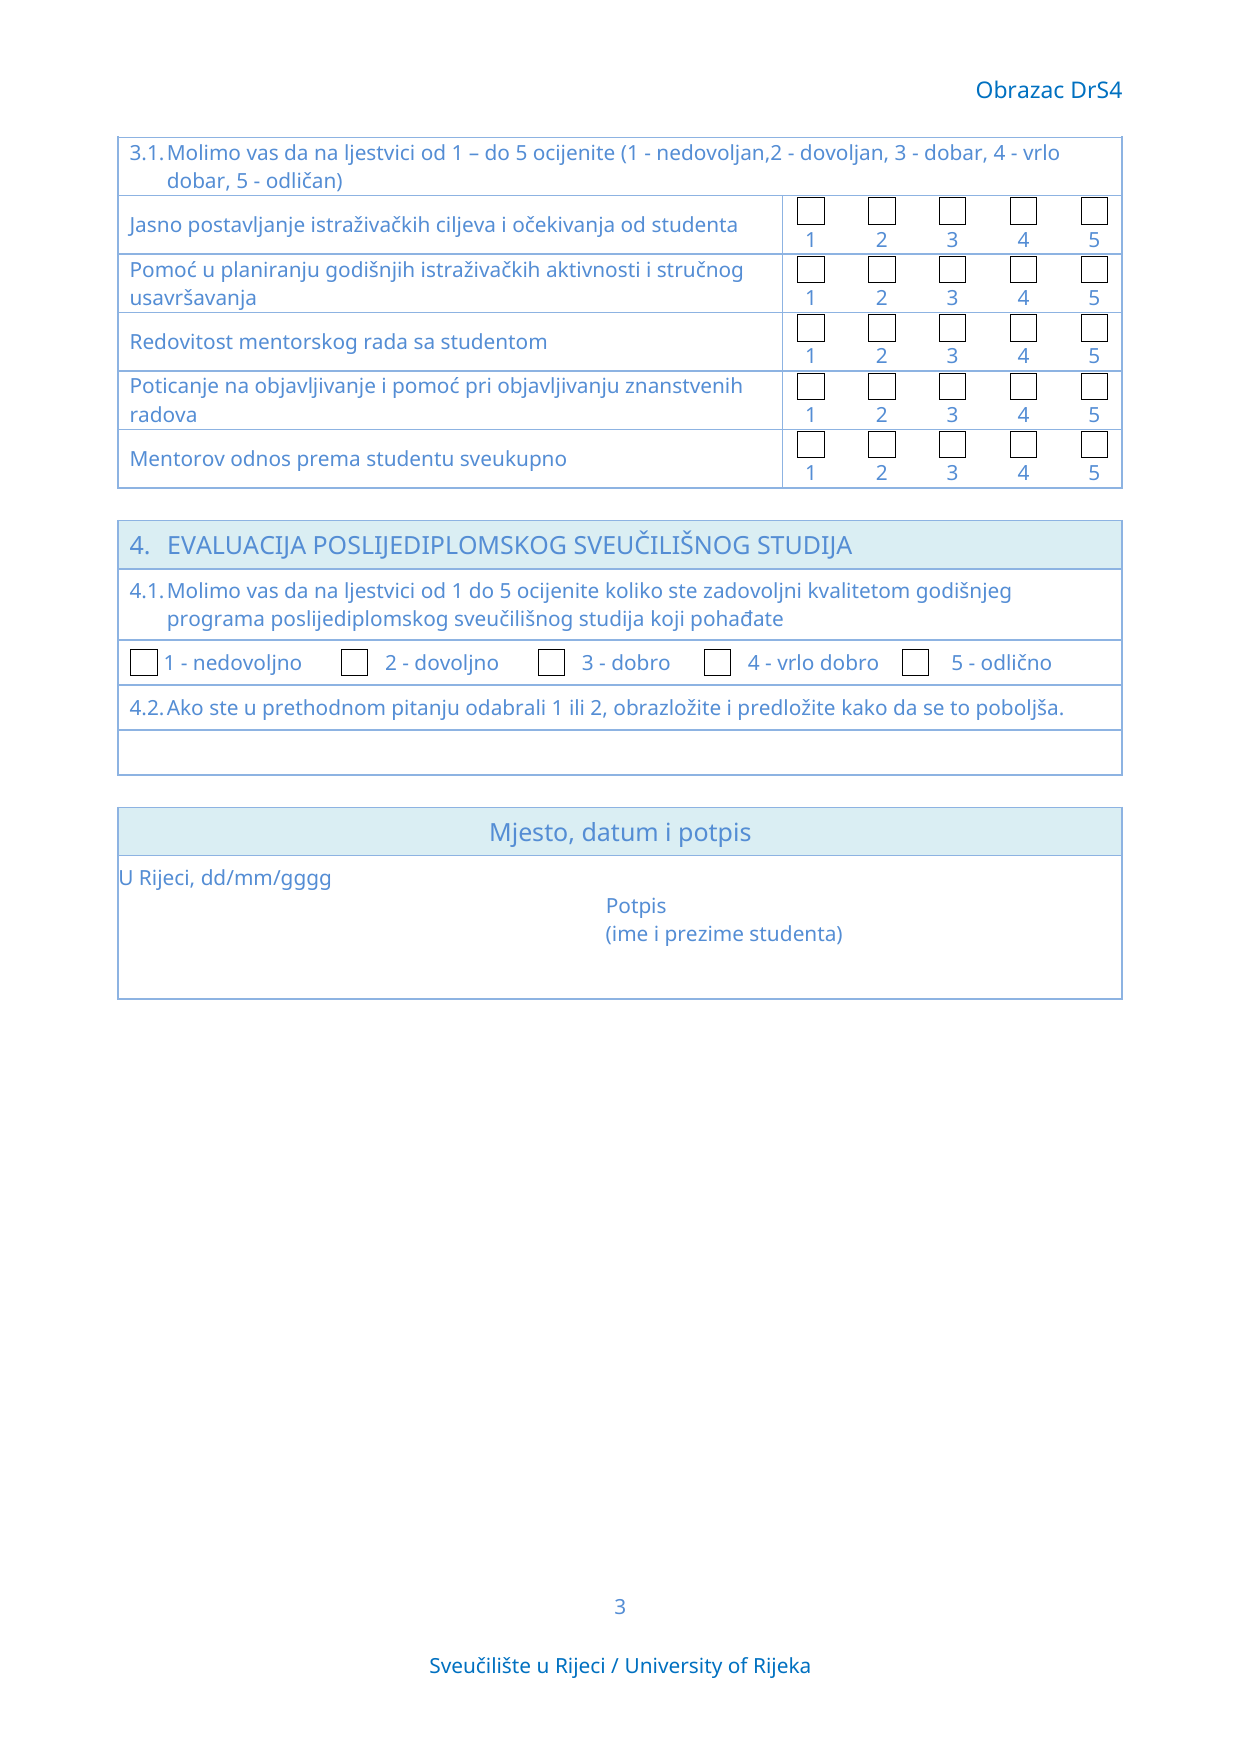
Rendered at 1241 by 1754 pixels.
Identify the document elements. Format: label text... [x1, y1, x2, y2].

table_cell Pomoć u planiranju godišnjih istraživačkih aktivnosti i stručnog usavršavanja [119, 255, 782, 312]
table_cell Redovitost mentorskog rada sa studentom [119, 313, 782, 370]
table_cell 1 2 3 4 5 [783, 196, 1121, 253]
table_cell Jasno postavljanje istraživačkih ciljeva i očekivanja od studenta [119, 196, 782, 253]
table_header EVALUACIJA POSLIJEDIPLOMSKOG SVEUČILIŠNOG STUDIJA [119, 521, 1121, 568]
table_cell Molimo vas da na ljestvici od 1 – do 5 ocijenite (1 - nedovoljan,2 - dovoljan, 3 - dobar, 4 - vrlo dobar, 5 - odličan) [119, 138, 1121, 195]
table_cell 1 - nedovoljno 2 - dovoljno 3 - dobro 4 - vrlo dobro 5 - odlično [119, 641, 1121, 684]
table_cell 1 2 3 4 5 [783, 255, 1121, 312]
table_cell Mentorov odnos prema studentu sveukupno [119, 430, 782, 487]
table_cell U Rijeci, dd/mm/gggg Potpis (ime i prezime studenta) [119, 856, 1121, 998]
table_cell 1 2 3 4 5 [783, 430, 1121, 487]
table_cell Molimo vas da na ljestvici od 1 do 5 ocijenite koliko ste zadovoljni kvalitetom godišnjeg programa poslijediplomskog sveučilišnog studija koji pohađate [119, 570, 1121, 639]
table_header Mjesto, datum i potpis [119, 808, 1121, 855]
table_cell 1 2 3 4 5 [783, 313, 1121, 370]
table_cell [119, 731, 1121, 774]
table_cell Poticanje na objavljivanje i pomoć pri objavljivanju znanstvenih radova [119, 372, 782, 428]
table_cell Ako ste u prethodnom pitanju odabrali 1 ili 2, obrazložite i predložite kako da se to poboljša. [119, 686, 1121, 729]
table_cell 1 2 3 4 5 [783, 372, 1121, 428]
